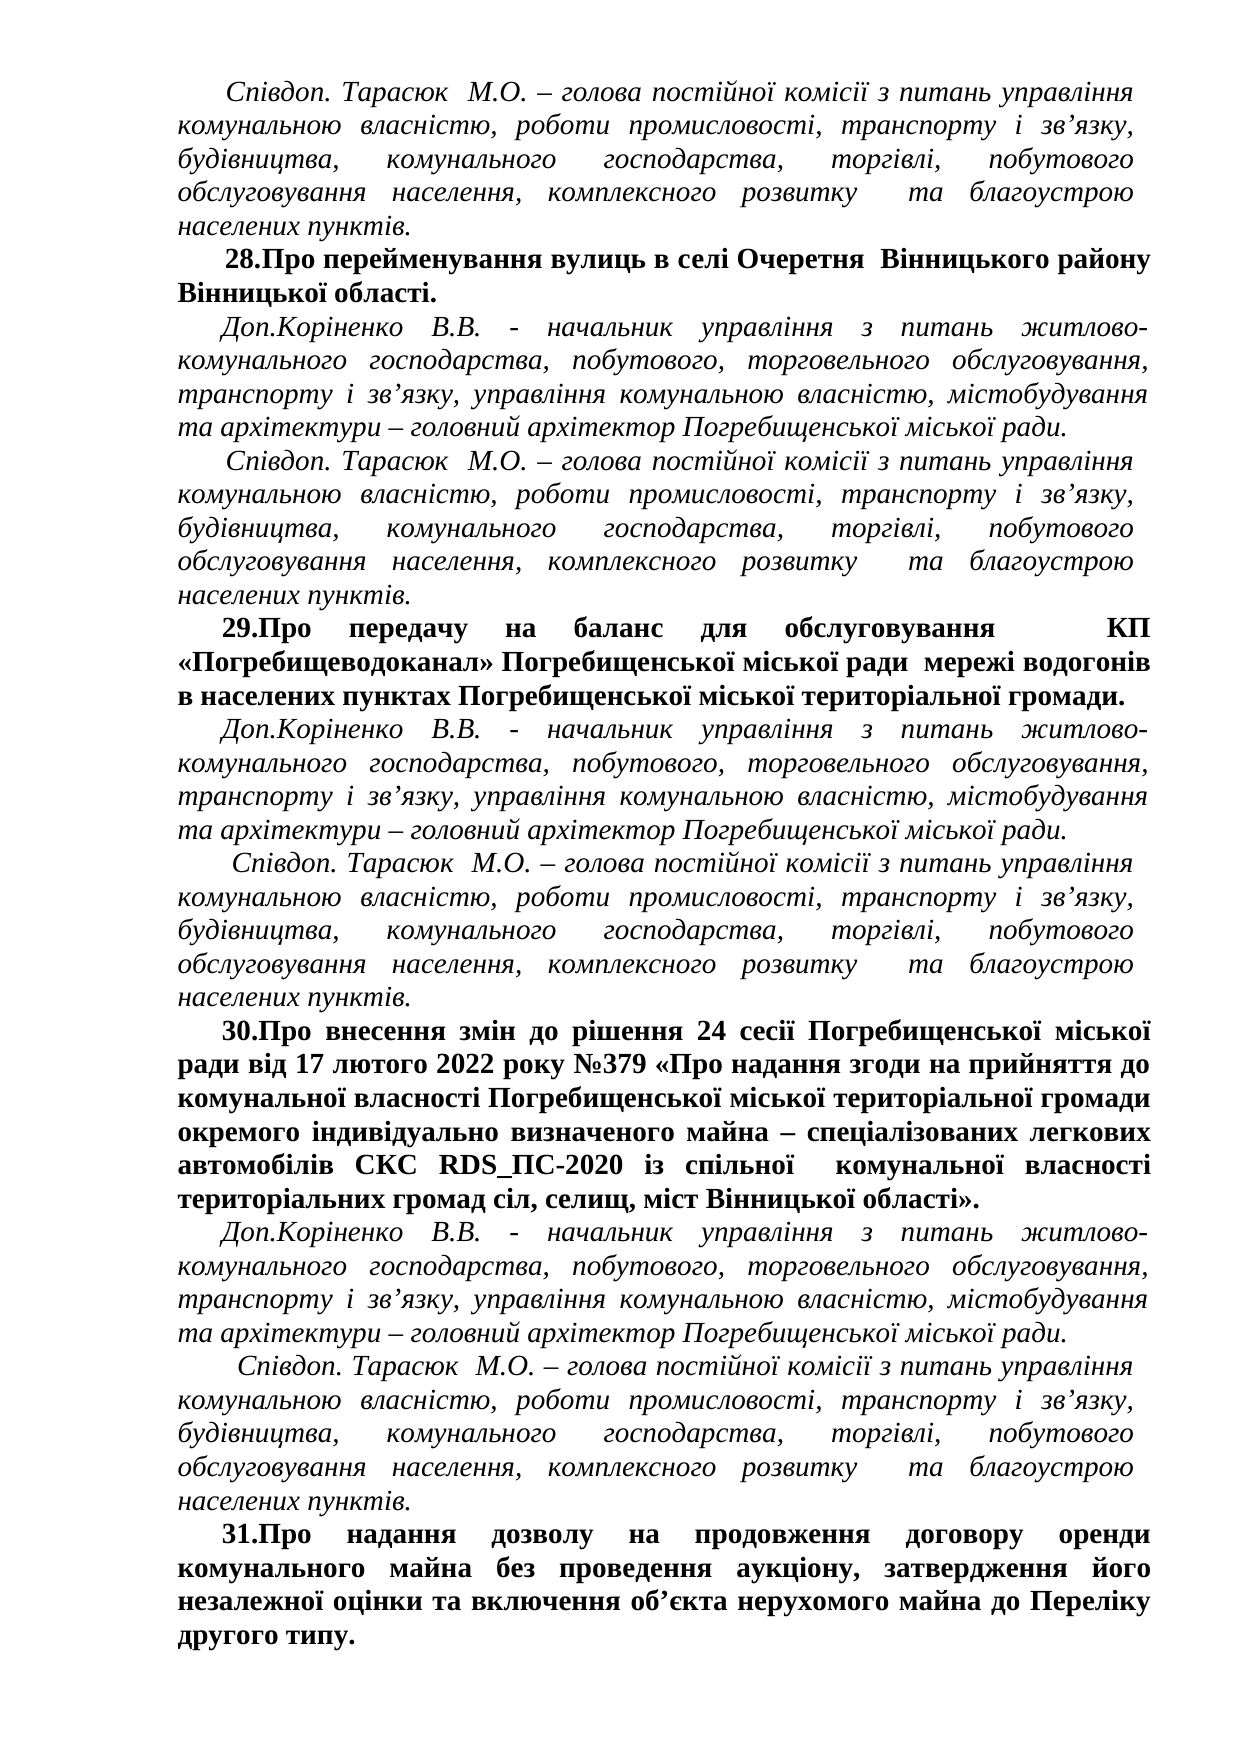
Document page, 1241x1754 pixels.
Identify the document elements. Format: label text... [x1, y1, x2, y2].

text 28.Про перейменування вулиць в селі Очеретня Вінницького району Вінницької області. [177, 242, 1152, 309]
text 30.Про внесення змін до рішення 24 сесії Погребищенської міської ради від 17 лютого 2022 року №379 «Про надання згоди на прийняття до комунальної власності Погребищенської міської територіальної громади окремого індивідуально визначеного майна – спеціалізованих легкових автомобілів СКС RDS_ПС-2020 із спільної комунальної власності територіальних громад сіл, селищ, міст Вінницької області». [177, 1013, 1152, 1214]
text 29.Про передачу на баланс для обслуговування КП «Погребищеводоканал» Погребищенської міської ради мережі водогонів в населених пунктах Погребищенської міської територіальної громади. [177, 611, 1152, 711]
text 31.Про надання дозволу на продовження договору оренди комунального майна без проведення аукціону, затвердження його незалежної оцінки та включення об’єкта нерухомого майна до Переліку другого типу. [177, 1516, 1152, 1650]
